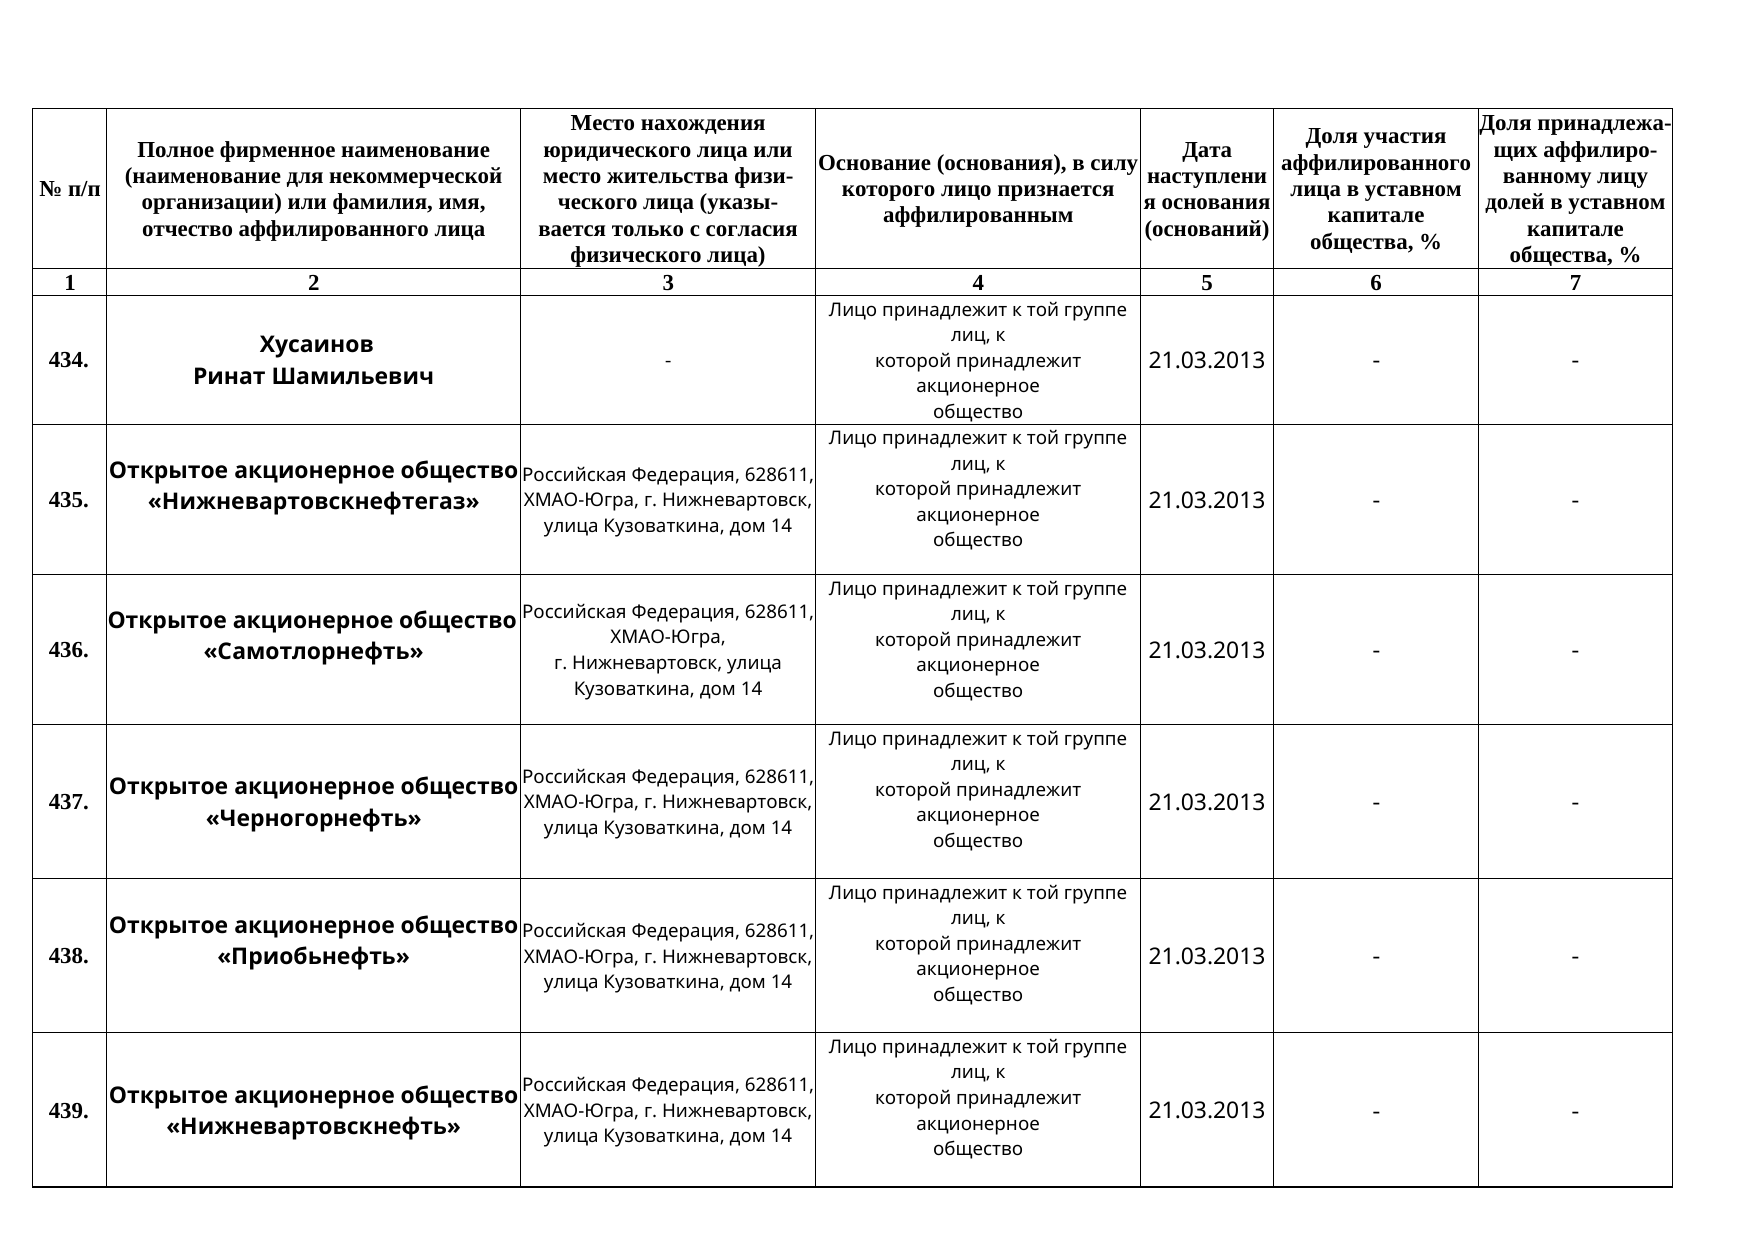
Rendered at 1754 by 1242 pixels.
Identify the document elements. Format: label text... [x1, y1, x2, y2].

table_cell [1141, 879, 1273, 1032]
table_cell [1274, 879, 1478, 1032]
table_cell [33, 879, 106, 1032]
table_cell 3 [521, 269, 815, 295]
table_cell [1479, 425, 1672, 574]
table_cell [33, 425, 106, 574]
table_cell 5 [1141, 269, 1273, 295]
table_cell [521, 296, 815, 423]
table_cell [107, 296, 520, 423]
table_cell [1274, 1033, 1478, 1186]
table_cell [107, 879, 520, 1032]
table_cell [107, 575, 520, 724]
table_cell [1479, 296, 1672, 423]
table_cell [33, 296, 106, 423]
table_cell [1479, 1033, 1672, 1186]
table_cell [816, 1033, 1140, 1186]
table_cell 1 [33, 269, 106, 295]
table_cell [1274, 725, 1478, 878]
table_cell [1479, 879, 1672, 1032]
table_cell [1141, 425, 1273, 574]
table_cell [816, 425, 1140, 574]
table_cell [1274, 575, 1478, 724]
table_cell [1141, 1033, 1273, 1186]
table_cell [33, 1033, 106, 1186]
table_cell 7 [1479, 269, 1672, 295]
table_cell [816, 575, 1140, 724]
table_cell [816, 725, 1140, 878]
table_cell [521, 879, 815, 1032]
table_header Основание (основания), в силу которого лицо признается аффилированным [816, 109, 1140, 267]
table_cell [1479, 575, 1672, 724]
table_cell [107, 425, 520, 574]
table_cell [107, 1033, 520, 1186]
table_header Доля принадлежа- щих аффилиро- ванному лицу долей в уставном капитале общества, % [1479, 109, 1672, 267]
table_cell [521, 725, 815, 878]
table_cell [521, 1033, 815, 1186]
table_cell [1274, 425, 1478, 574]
table_cell 6 [1274, 269, 1478, 295]
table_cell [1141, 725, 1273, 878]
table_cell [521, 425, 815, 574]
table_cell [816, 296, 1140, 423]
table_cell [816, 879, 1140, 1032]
table_cell 4 [816, 269, 1140, 295]
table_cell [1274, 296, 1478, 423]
table_header Доля участия аффилированного лица в уставном капитале общества, % [1274, 109, 1478, 267]
table_header № п/п [33, 109, 106, 267]
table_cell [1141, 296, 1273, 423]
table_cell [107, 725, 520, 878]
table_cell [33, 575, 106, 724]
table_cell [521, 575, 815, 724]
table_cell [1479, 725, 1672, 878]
table_cell 2 [107, 269, 520, 295]
table_header Место нахождения юридического лица или место жительства физи- ческого лица (указы- вается только с согласия физического лица) [521, 109, 815, 267]
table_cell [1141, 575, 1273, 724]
table_header Дата наступления основания (оснований) [1141, 109, 1273, 267]
table_header Полное фирменное наименование (наименование для некоммерческой организации) или фамилия, имя, отчество аффилированного лица [107, 109, 520, 267]
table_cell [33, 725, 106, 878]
